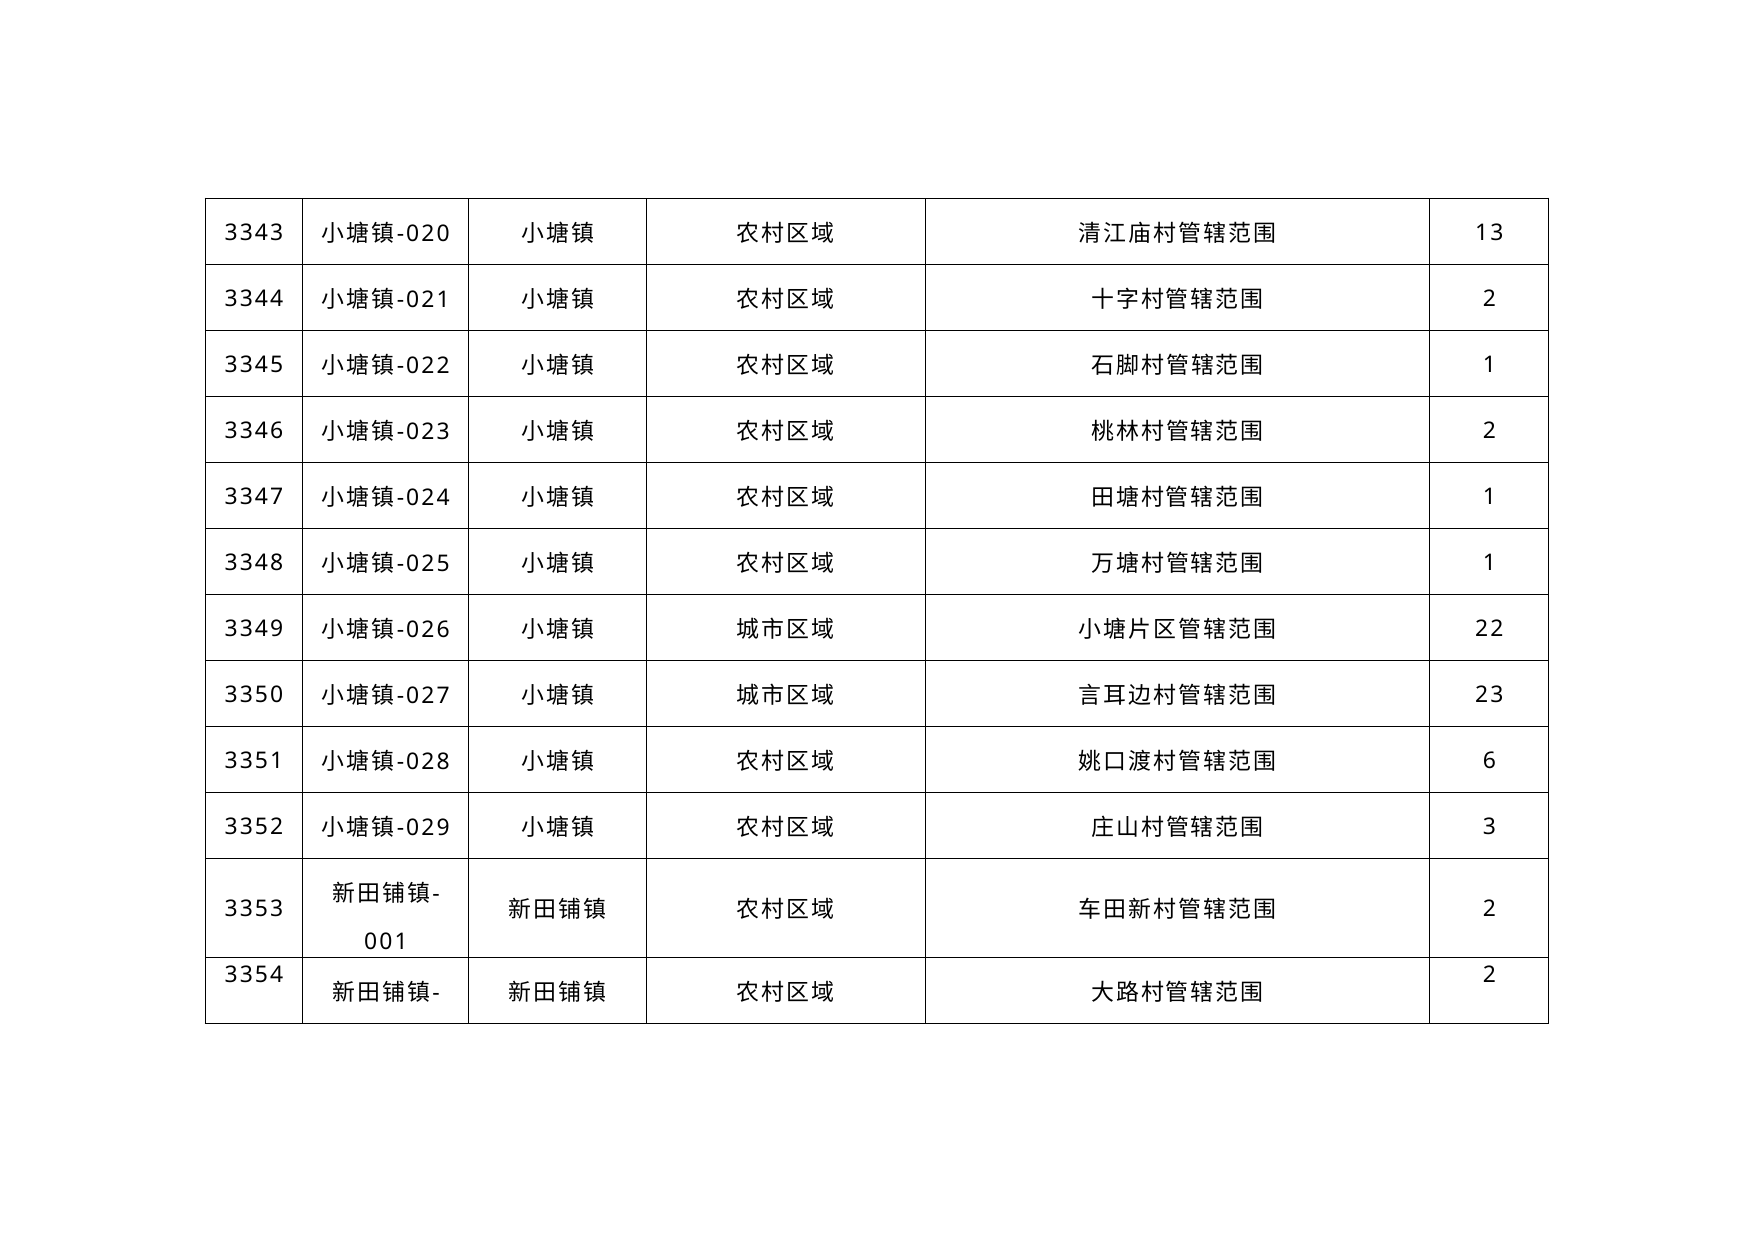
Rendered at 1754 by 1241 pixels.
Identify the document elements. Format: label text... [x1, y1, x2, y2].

table_cell 小塘镇-027 [303, 661, 468, 726]
table_cell 2 [1430, 265, 1548, 330]
table_cell 小塘镇-023 [303, 397, 468, 462]
table_cell 小塘镇-026 [303, 595, 468, 660]
table_cell 2 [1430, 958, 1548, 1023]
table_cell 新田铺镇 [469, 859, 646, 957]
table_cell 3 [1430, 793, 1548, 858]
table_cell 清江庙村管辖范围 [926, 199, 1429, 264]
table_cell 2 [1430, 859, 1548, 957]
table_cell 小塘镇 [469, 265, 646, 330]
table_cell 1 [1430, 529, 1548, 594]
table_cell 农村区域 [647, 859, 925, 957]
table_cell 农村区域 [647, 463, 925, 528]
table_cell 言耳边村管辖范围 [926, 661, 1429, 726]
table_cell 桃林村管辖范围 [926, 397, 1429, 462]
table_cell 小塘镇-022 [303, 331, 468, 396]
table_cell 小塘镇 [469, 397, 646, 462]
table_cell 3344 [206, 265, 302, 330]
table_cell 小塘镇 [469, 463, 646, 528]
table_cell 大路村管辖范围 [926, 958, 1429, 1023]
table_cell 3345 [206, 331, 302, 396]
table_cell 小塘镇-024 [303, 463, 468, 528]
table_cell 3351 [206, 727, 302, 792]
table_cell 小塘镇-028 [303, 727, 468, 792]
table_cell 小塘镇 [469, 529, 646, 594]
table_cell 3350 [206, 661, 302, 726]
table_cell 小塘片区管辖范围 [926, 595, 1429, 660]
table_cell 小塘镇-025 [303, 529, 468, 594]
table_cell 1 [1430, 463, 1548, 528]
table_cell 小塘镇 [469, 595, 646, 660]
table_cell 万塘村管辖范围 [926, 529, 1429, 594]
table_cell 小塘镇 [469, 793, 646, 858]
table_cell 田塘村管辖范围 [926, 463, 1429, 528]
table_cell 3343 [206, 199, 302, 264]
table_cell 车田新村管辖范围 [926, 859, 1429, 957]
table_cell 姚口渡村管辖范围 [926, 727, 1429, 792]
table_cell 十字村管辖范围 [926, 265, 1429, 330]
table_cell 农村区域 [647, 397, 925, 462]
table_cell 13 [1430, 199, 1548, 264]
table_cell 农村区域 [647, 793, 925, 858]
table_cell 农村区域 [647, 529, 925, 594]
table_cell 农村区域 [647, 958, 925, 1023]
table_cell 3346 [206, 397, 302, 462]
table_cell 23 [1430, 661, 1548, 726]
table_cell 2 [1430, 397, 1548, 462]
table_cell 新田铺镇-001 [303, 859, 468, 957]
table_cell 6 [1430, 727, 1548, 792]
table_cell 农村区域 [647, 331, 925, 396]
table_cell 3352 [206, 793, 302, 858]
table_cell 农村区域 [647, 199, 925, 264]
table_cell 3354 [206, 958, 302, 1023]
table_cell 庄山村管辖范围 [926, 793, 1429, 858]
table_cell 城市区域 [647, 595, 925, 660]
table_cell 新田铺镇 [469, 958, 646, 1023]
table_cell 农村区域 [647, 265, 925, 330]
table_cell 新田铺镇-002 [303, 958, 468, 1023]
table_cell 小塘镇-021 [303, 265, 468, 330]
table_cell 城市区域 [647, 661, 925, 726]
table_cell 小塘镇 [469, 199, 646, 264]
table_cell 3353 [206, 859, 302, 957]
table_cell 小塘镇 [469, 331, 646, 396]
table_cell 22 [1430, 595, 1548, 660]
table_cell 小塘镇-029 [303, 793, 468, 858]
table_cell 石脚村管辖范围 [926, 331, 1429, 396]
table_cell 小塘镇 [469, 727, 646, 792]
table_cell 小塘镇 [469, 661, 646, 726]
table_cell 3348 [206, 529, 302, 594]
table_cell 3347 [206, 463, 302, 528]
table_cell 小塘镇-020 [303, 199, 468, 264]
table_cell 3349 [206, 595, 302, 660]
table_cell 1 [1430, 331, 1548, 396]
table_cell 农村区域 [647, 727, 925, 792]
